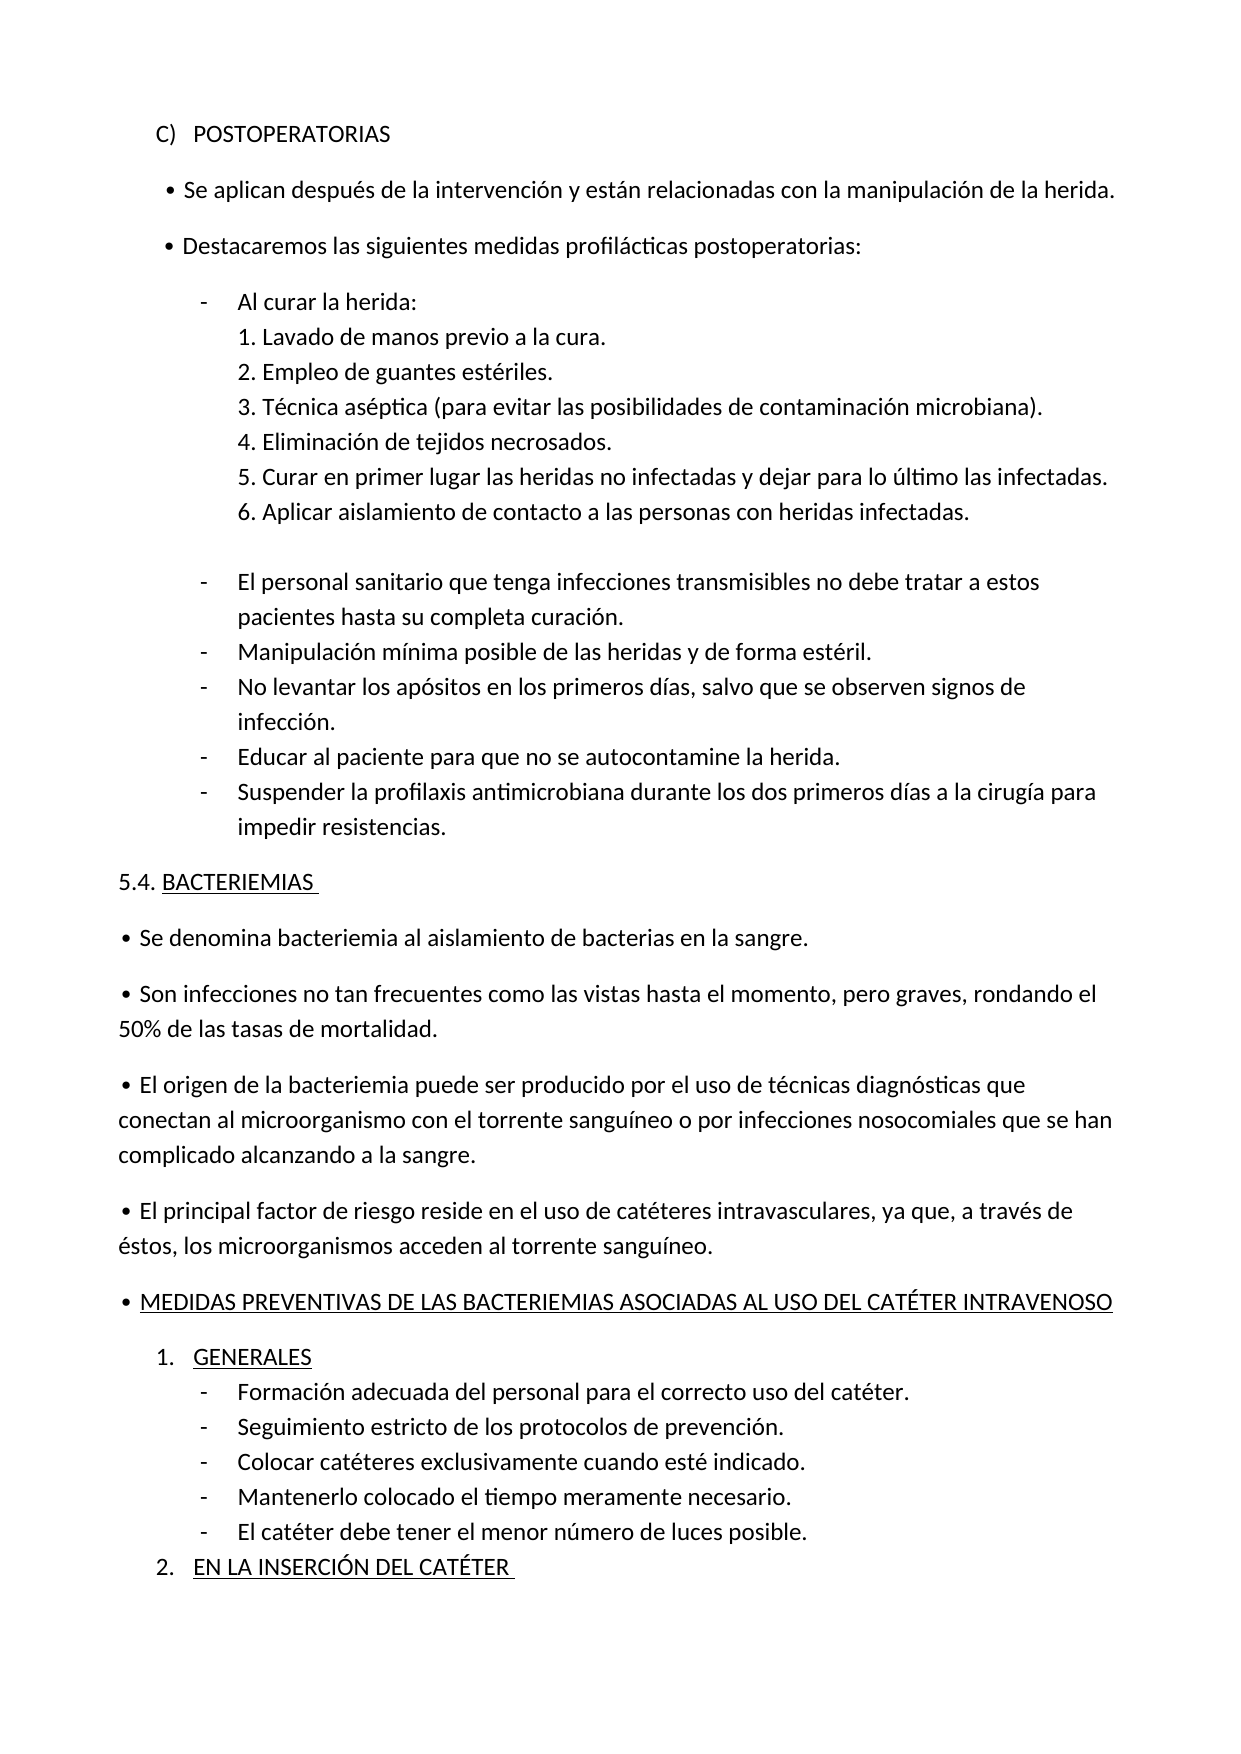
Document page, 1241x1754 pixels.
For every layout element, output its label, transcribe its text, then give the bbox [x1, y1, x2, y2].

list 6. Aplicar aislamiento de contacto a las personas con heridas infectadas. [237, 496, 1122, 526]
list 4. Eliminación de tejidos necrosados. [237, 426, 1122, 456]
text ∙ MEDIDAS PREVENTIVAS DE LAS BACTERIEMIAS ASOCIADAS AL USO DEL CATÉTER INTRAVENOSO [118, 1286, 1122, 1316]
list Educar al paciente para que no se autocontamine la herida. [200, 741, 1122, 771]
list Al curar la herida: [200, 286, 1122, 316]
list 5. Curar en primer lugar las heridas no infectadas y dejar para lo último las infectadas. [237, 461, 1122, 491]
list Seguimiento estricto de los protocolos de prevención. [200, 1411, 1122, 1442]
text ∙ Se denomina bacteriemia al aislamiento de bacterias en la sangre. [118, 922, 1122, 953]
list 3. Técnica aséptica (para evitar las posibilidades de contaminación microbiana). [237, 391, 1122, 421]
list GENERALES [156, 1341, 1122, 1372]
list EN LA INSERCIÓN DEL CATÉTER [156, 1551, 1122, 1582]
list No levantar los apósitos en los primeros días, salvo que se observen signos de infección. [200, 671, 1122, 736]
list Mantenerlo colocado el tiempo meramente necesario. [200, 1481, 1122, 1512]
list Formación adecuada del personal para el correcto uso del catéter. [200, 1376, 1122, 1407]
list Manipulación mínima posible de las heridas y de forma estéril. [200, 636, 1122, 666]
text ∙ El origen de la bacteriemia puede ser producido por el uso de técnicas diagnósticas que conectan al microorganismo con el torrente sanguíneo o por infecciones nosocomiales que se han complicado alcanzando a la sangre. [118, 1069, 1122, 1169]
list 1. Lavado de manos previo a la cura. [237, 321, 1122, 351]
list El personal sanitario que tenga infecciones transmisibles no debe tratar a estos pacientes hasta su completa curación. [200, 566, 1122, 631]
list Suspender la profilaxis antimicrobiana durante los dos primeros días a la cirugía para impedir resistencias. [200, 776, 1122, 841]
text ∙ Son infecciones no tan frecuentes como las vistas hasta el momento, pero graves, rondando el 50% de las tasas de mortalidad. [118, 978, 1122, 1044]
text ∙ Se aplican después de la intervención y están relacionadas con la manipulación de la herida. [162, 174, 1122, 204]
list 2. Empleo de guantes estériles. [237, 356, 1122, 386]
list Colocar catéteres exclusivamente cuando esté indicado. [200, 1446, 1122, 1477]
list El catéter debe tener el menor número de luces posible. [200, 1516, 1122, 1547]
list POSTOPERATORIAS [156, 118, 1122, 149]
text 5.4. BACTERIEMIAS [118, 866, 1122, 897]
text ∙ El principal factor de riesgo reside en el uso de catéteres intravasculares, ya que, a través de éstos, los microorganismos acceden al torrente sanguíneo. [118, 1195, 1122, 1260]
text ∙ Destacaremos las siguientes medidas profilácticas postoperatorias: [156, 230, 1122, 260]
